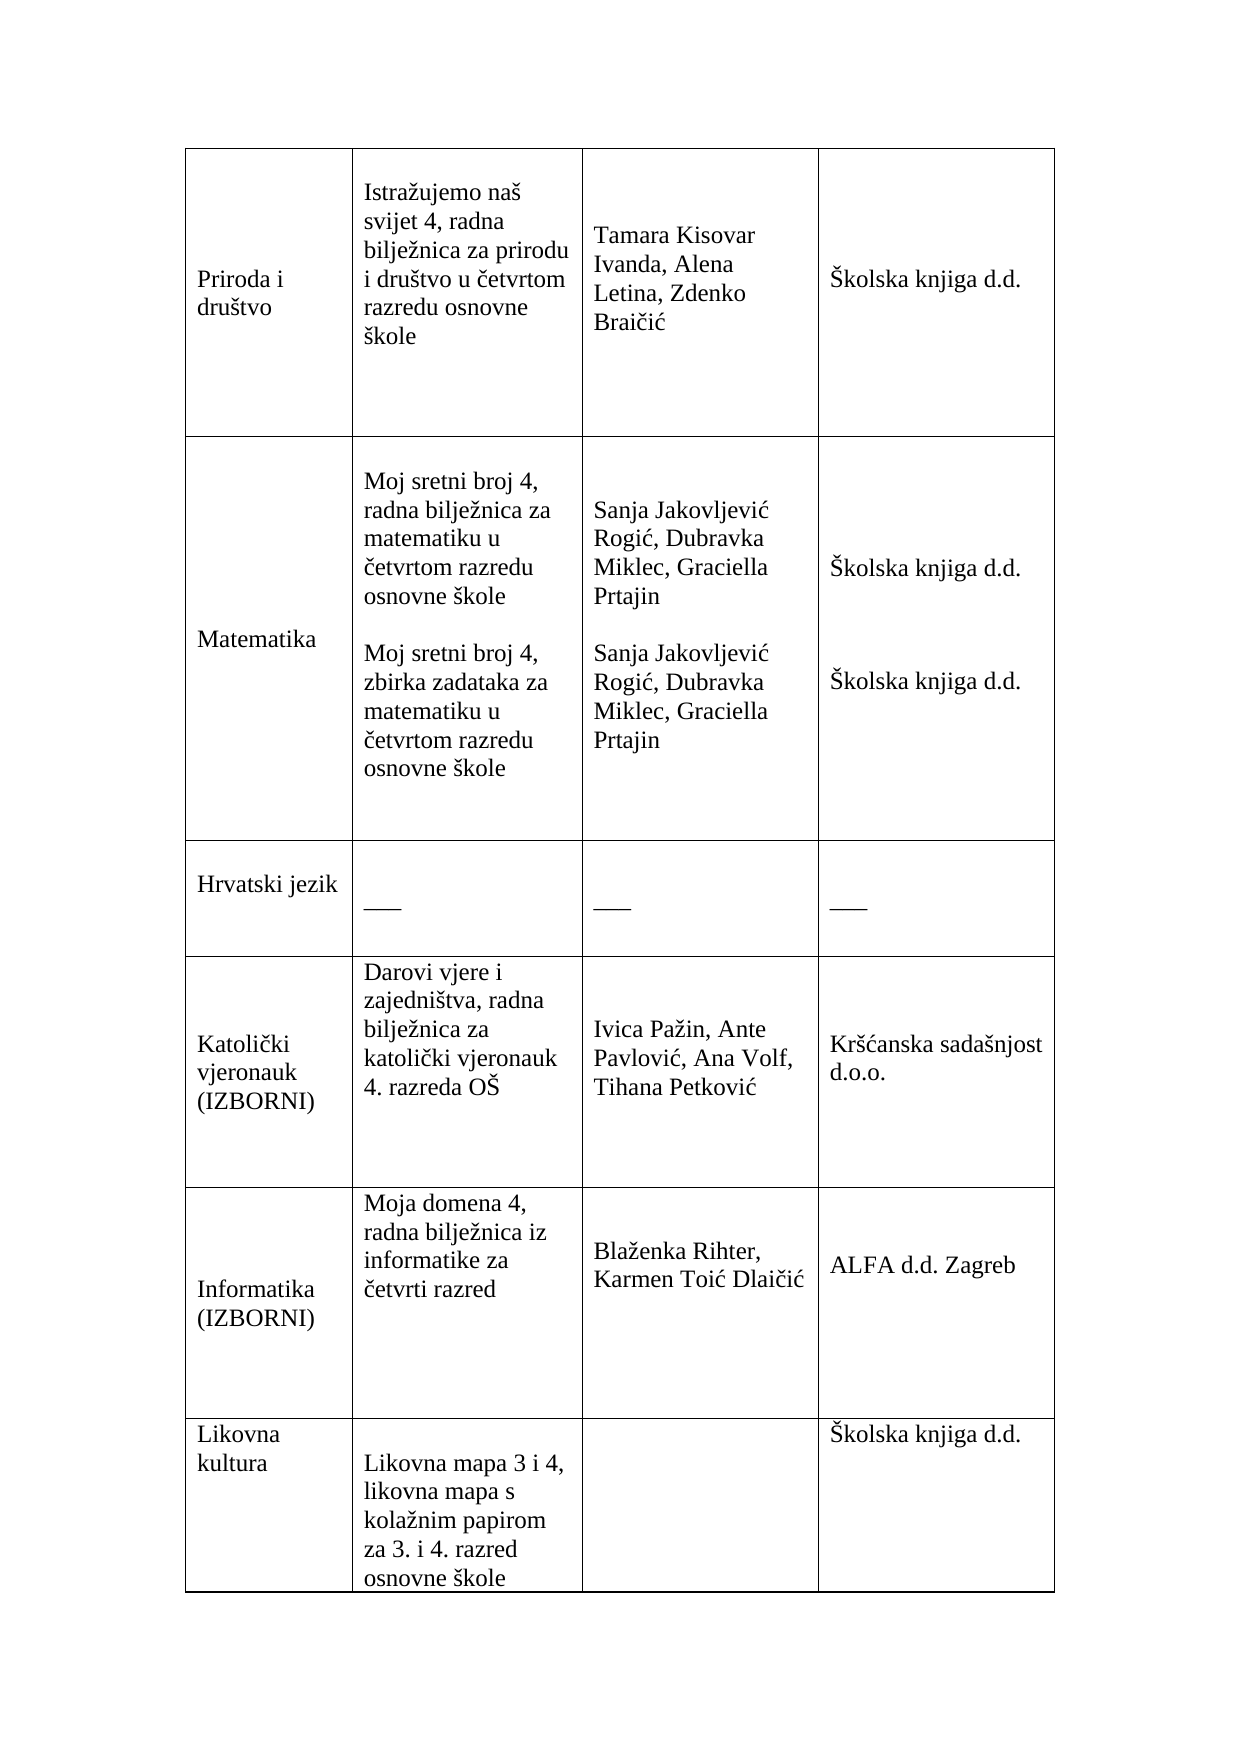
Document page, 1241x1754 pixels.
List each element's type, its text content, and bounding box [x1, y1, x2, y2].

table_cell Kršćanska sadašnjost d.o.o. [819, 957, 1054, 1187]
table_cell Sanja Jakovljević Rogić, Dubravka Miklec, Graciella Prtajin Sanja Jakovljević Rogić, Dubravka Miklec, Graciella Prtajin [583, 437, 818, 840]
table_cell Priroda i društvo [186, 149, 352, 436]
table_cell ___ [819, 841, 1054, 956]
table_cell Likovna kultura [186, 1419, 352, 1591]
table_cell ___ [353, 841, 582, 956]
table_cell ___ [583, 841, 818, 956]
table_cell Moja domena 4, radna bilježnica iz informatike za četvrti razred [353, 1188, 582, 1418]
table_cell Blaženka Rihter, Karmen Toić Dlaičić [583, 1188, 818, 1418]
table_cell Školska knjiga d.d. Školska knjiga d.d. [819, 437, 1054, 840]
table_cell Moj sretni broj 4, radna bilježnica za matematiku u četvrtom razredu osnovne škole Moj sretni broj 4, zbirka zadataka za matematiku u četvrtom razredu osnovne škole [353, 437, 582, 840]
table_cell Katolički vjeronauk (IZBORNI) [186, 957, 352, 1187]
table_cell Istražujemo naš svijet 4, radna bilježnica za prirodu i društvo u četvrtom razredu osnovne škole [353, 149, 582, 436]
table_cell Darovi vjere i zajedništva, radna bilježnica za katolički vjeronauk 4. razreda OŠ [353, 957, 582, 1187]
table_cell Školska knjiga d.d. [819, 149, 1054, 436]
table_cell Tamara Kisovar Ivanda, Alena Letina, Zdenko Braičić [583, 149, 818, 436]
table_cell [353, 1419, 582, 1591]
table_cell ALFA d.d. Zagreb [819, 1188, 1054, 1418]
table_cell [583, 1419, 818, 1591]
table_cell Školska knjiga d.d. [819, 1419, 1054, 1591]
table_cell Hrvatski jezik [186, 841, 352, 956]
table_cell Ivica Pažin, Ante Pavlović, Ana Volf, Tihana Petković [583, 957, 818, 1187]
table_cell Matematika [186, 437, 352, 840]
table_cell Informatika (IZBORNI) [186, 1188, 352, 1418]
